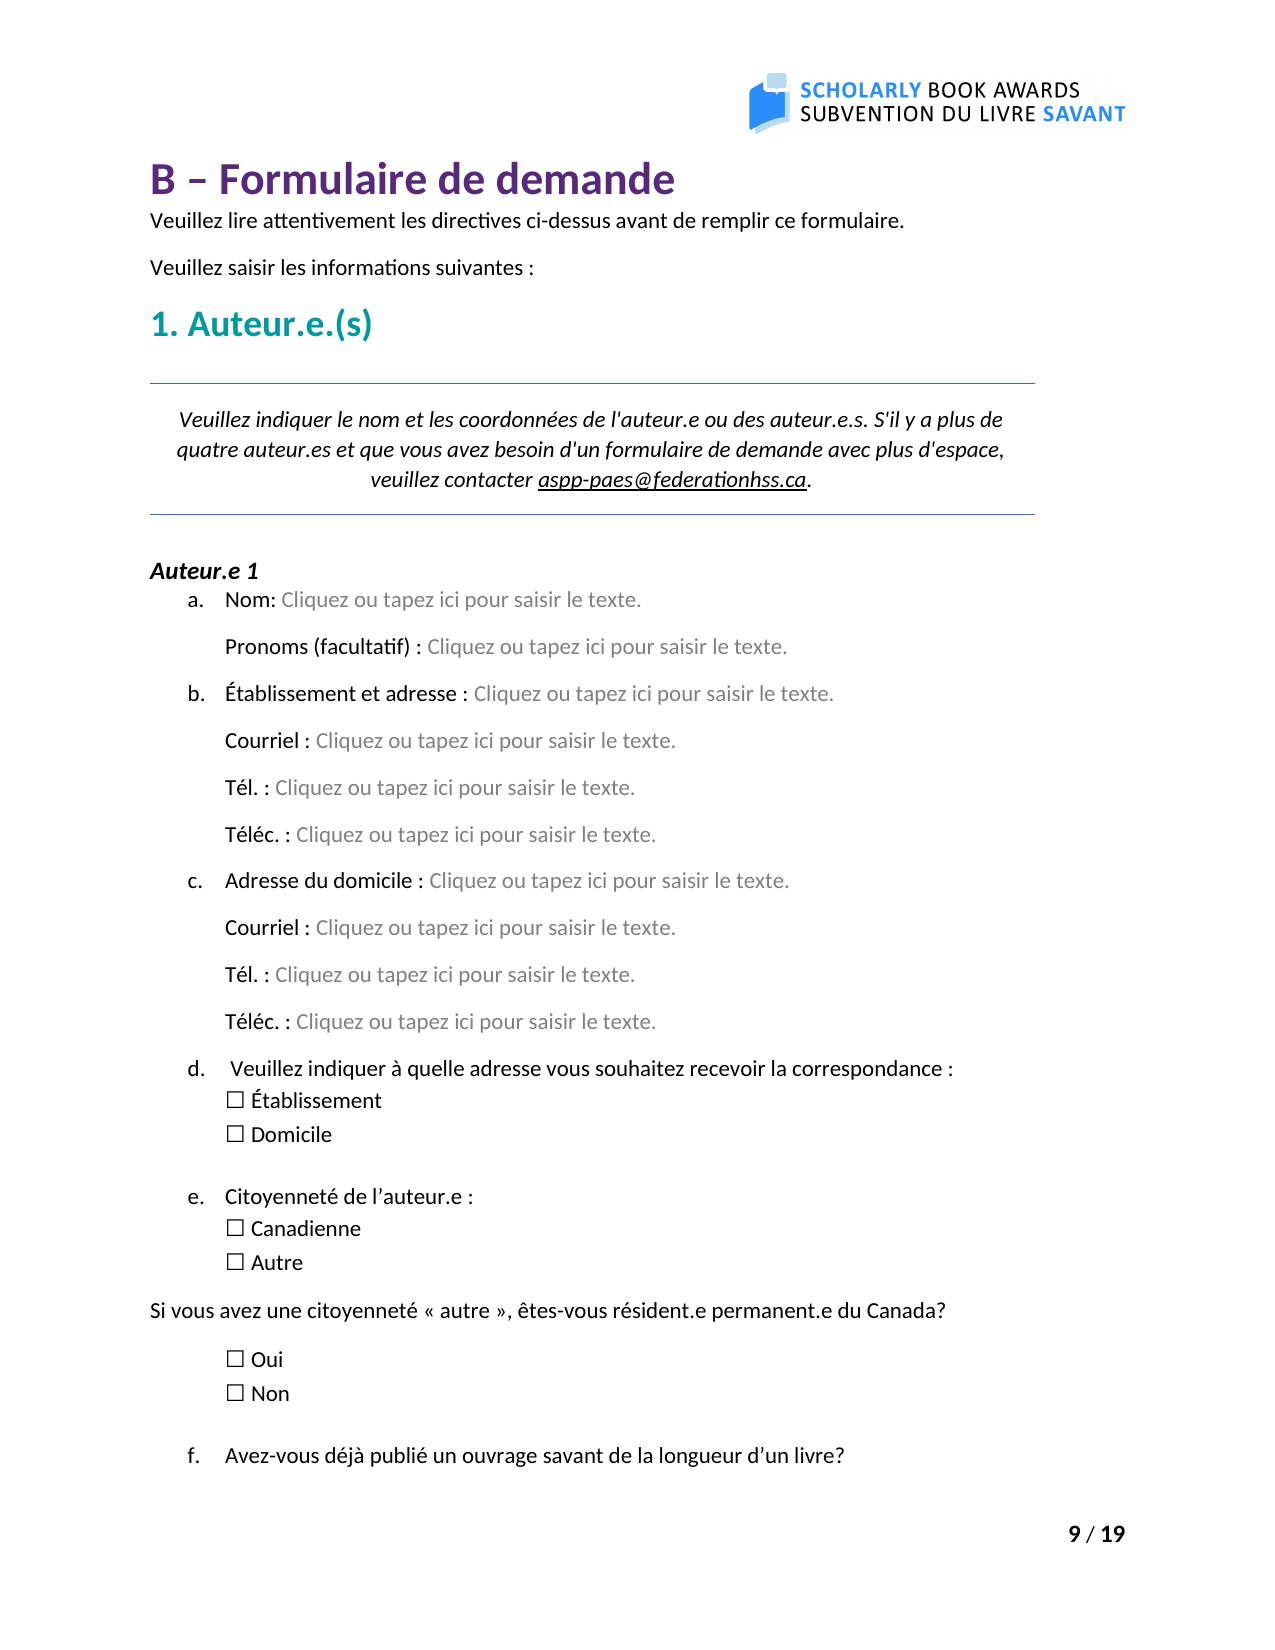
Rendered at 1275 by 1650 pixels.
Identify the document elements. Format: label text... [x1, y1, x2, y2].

text Veuillez saisir les informations suivantes : [150, 253, 1125, 281]
text Courriel : [150, 726, 1125, 754]
list Citoyenneté de l’auteur.e : [187, 1182, 1125, 1210]
text Veuillez indiquer le nom et les coordonnées de l'auteur.e ou des auteur.e.s. S'il y a plus de quatre auteur.es et que vous avez besoin d'un formulaire de demande avec plus d'espace, veuillez contacter aspp-paes@federationhss.ca. [150, 384, 1035, 514]
text Pronoms (facultatif) : [225, 632, 1125, 660]
text Téléc. : [150, 1007, 1125, 1035]
list Établissement et adresse : [187, 679, 1125, 707]
subtitle B – Formulaire de demande [150, 150, 1125, 206]
text Tél. : [225, 960, 1125, 988]
list Nom: [187, 585, 1125, 613]
text Veuillez lire attentivement les directives ci-dessus avant de remplir ce formulaire. [150, 206, 1125, 234]
subtitle Auteur.e 1 [150, 555, 1125, 585]
list Domicile [225, 1118, 1125, 1149]
picture [749, 73, 1125, 134]
list Non [225, 1377, 1125, 1408]
text Téléc. : [150, 820, 1125, 848]
text Si vous avez une citoyenneté « autre », êtes-vous résident.e permanent.e du Canada? [150, 1296, 1125, 1324]
text Courriel : [150, 913, 1125, 942]
list Canadienne [225, 1212, 1125, 1243]
list Établissement [225, 1084, 1125, 1116]
list Veuillez indiquer à quelle adresse vous souhaitez recevoir la correspondance : [187, 1054, 1125, 1082]
subtitle Auteur.e.(s) [150, 300, 1125, 346]
list Avez-vous déjà publié un ouvrage savant de la longueur d’un livre? [187, 1441, 1125, 1469]
list Oui [225, 1343, 1125, 1374]
text Tél. : [225, 773, 1125, 801]
list Autre [225, 1246, 1125, 1277]
list Adresse du domicile : [187, 867, 1125, 895]
